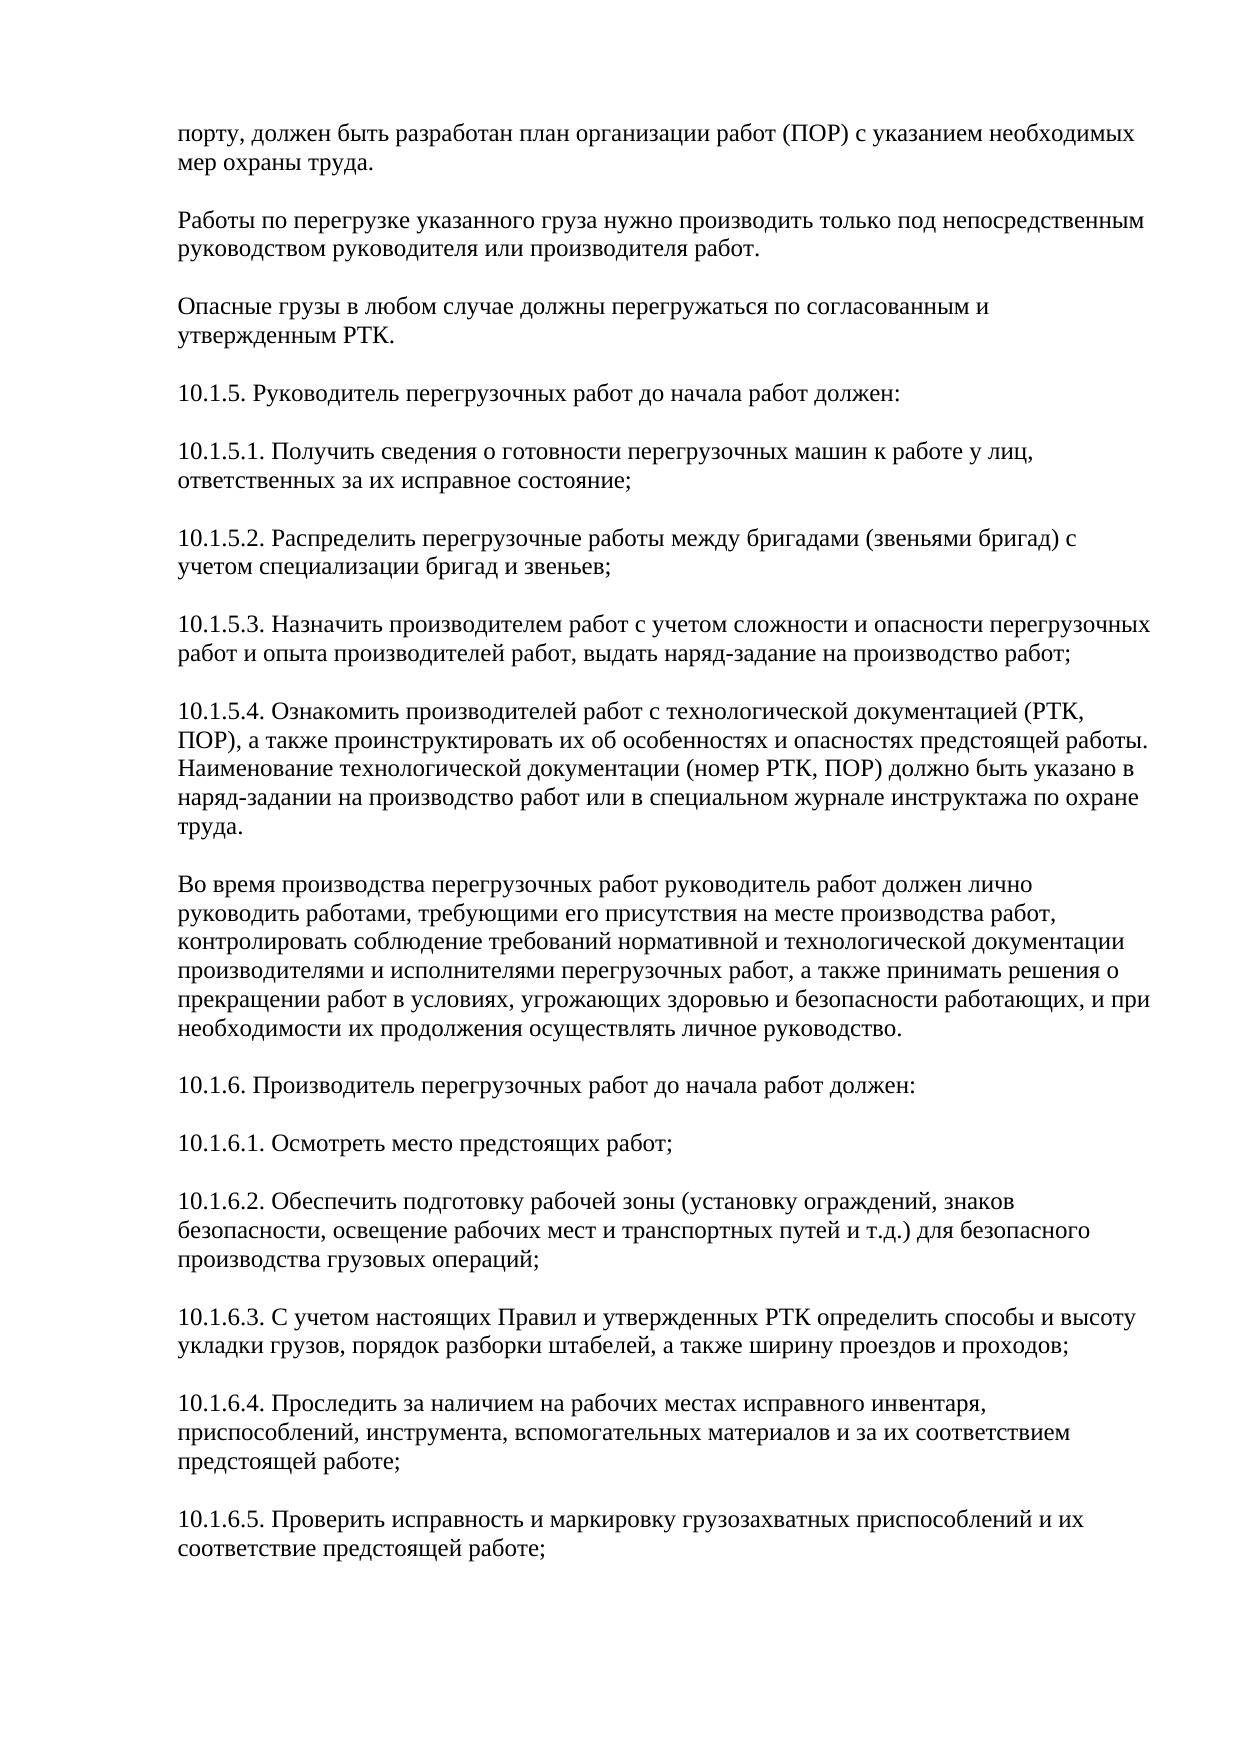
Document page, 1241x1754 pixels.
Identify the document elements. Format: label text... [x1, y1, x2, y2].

text 10.1.6.4. Проследить за наличием на рабочих местах исправного инвентаря, приспособлений, инструмента, вспомогательных материалов и за их соответствием предстоящей работе; [177, 1388, 1152, 1475]
text 10.1.6.2. Обеспечить подготовку рабочей зоны (установку ограждений, знаков безопасности, освещение рабочих мест и транспортных путей и т.д.) для безопасного производства грузовых операций; [177, 1186, 1152, 1273]
text 10.1.5. Руководитель перегрузочных работ до начала работ должен: [177, 378, 1152, 407]
text Работы по перегрузке указанного груза нужно производить только под непосредственным руководством руководителя или производителя работ. [177, 205, 1152, 262]
text 10.1.6. Производитель перегрузочных работ до начала работ должен: [177, 1071, 1152, 1099]
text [177, 118, 1152, 176]
text 10.1.5.3. Назначить производителем работ с учетом сложности и опасности перегрузочных работ и опыта производителей работ, выдать наряд-задание на производство работ; [177, 609, 1152, 667]
text 10.1.6.3. С учетом настоящих Правил и утвержденных РТК определить способы и высоту укладки грузов, порядок разборки штабелей, а также ширину проездов и проходов; [177, 1302, 1152, 1359]
text 10.1.6.1. Осмотреть место предстоящих работ; [177, 1128, 1152, 1157]
text 10.1.5.4. Ознакомить производителей работ с технологической документацией (РТК, ПОР), а также проинструктировать их об особенностях и опасностях предстоящей работы. Наименование технологической документации (номер РТК, ПОР) должно быть указано в наряд-задании на производство работ или в специальном журнале инструктажа по охране труда. [177, 696, 1152, 840]
text Опасные грузы в любом случае должны перегружаться по согласованным и утвержденным РТК. [177, 291, 1152, 349]
text 10.1.6.5. Проверить исправность и маркировку грузозахватных приспособлений и их соответствие предстоящей работе; [177, 1504, 1152, 1561]
text 10.1.5.1. Получить сведения о готовности перегрузочных машин к работе у лиц, ответственных за их исправное состояние; [177, 436, 1152, 493]
text 10.1.5.2. Распределить перегрузочные работы между бригадами (звеньями бригад) с учетом специализации бригад и звеньев; [177, 523, 1152, 580]
text Во время производства перегрузочных работ руководитель работ должен лично руководить работами, требующими его присутствия на месте производства работ, контролировать соблюдение требований нормативной и технологической документации производителями и исполнителями перегрузочных работ, а также принимать решения о прекращении работ в условиях, угрожающих здоровью и безопасности работающих, и при необходимости их продолжения осуществлять личное руководство. [177, 869, 1152, 1041]
